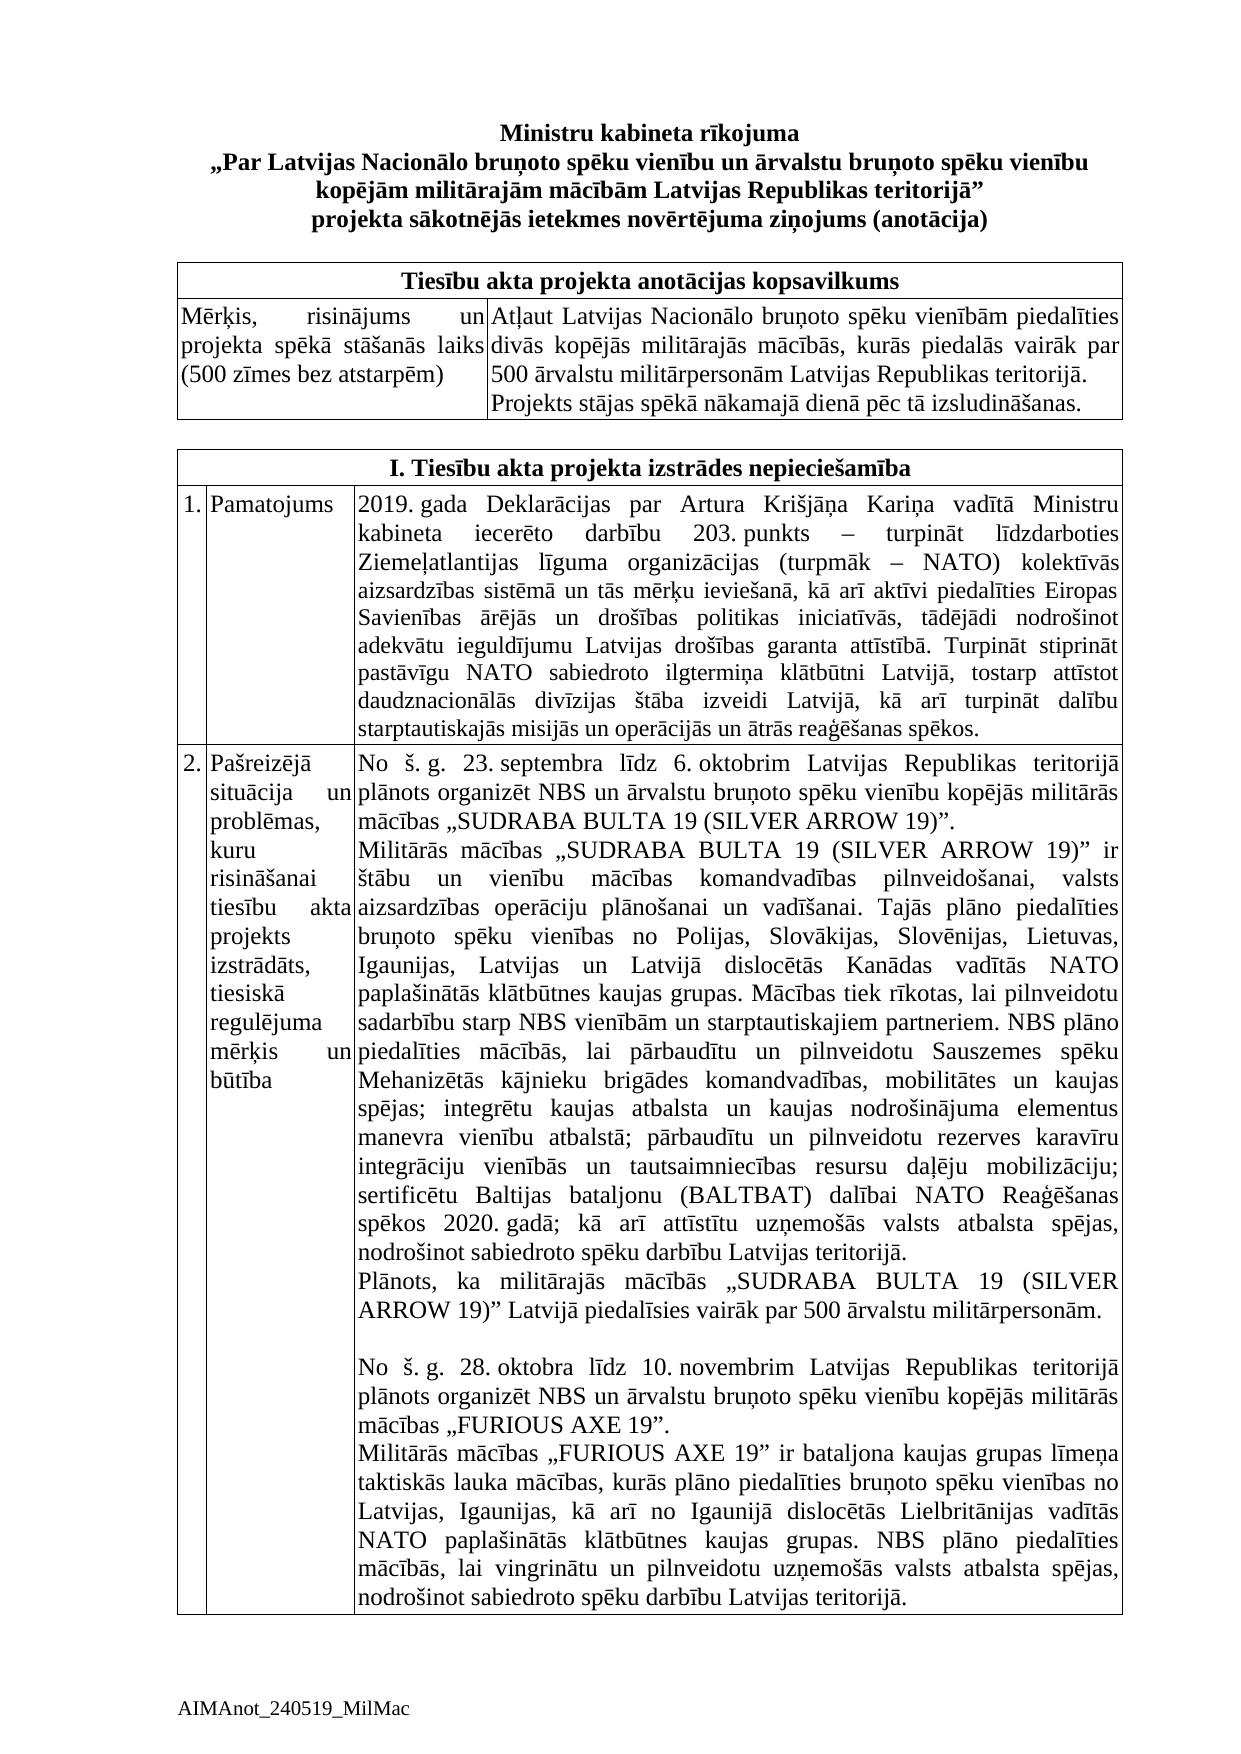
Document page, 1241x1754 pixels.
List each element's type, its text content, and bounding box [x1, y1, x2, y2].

table_cell Mērķis, risinājums un projekta spēkā stāšanās laiks (500 zīmes bez atstarpēm) [178, 299, 487, 419]
text projekta sākotnējās ietekmes novērtējuma ziņojums (anotācija) [177, 204, 1122, 233]
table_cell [355, 745, 1122, 1614]
text Ministru kabineta rīkojuma [177, 118, 1122, 147]
table_cell 2. [178, 745, 206, 1614]
table_cell 1. [178, 486, 206, 744]
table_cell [207, 745, 354, 1614]
table_header Tiesību akta projekta anotācijas kopsavilkums [178, 263, 1122, 297]
text „Par Latvijas Nacionālo bruņoto spēku vienību un ārvalstu bruņoto spēku vienību kopējām militārajām mācībām Latvijas Republikas teritorijā” [177, 147, 1122, 204]
table_cell Atļaut Latvijas Nacionālo bruņoto spēku vienībām piedalīties divās kopējās militārajās mācībās, kurās piedalās vairāk par 500 ārvalstu militārpersonām Latvijas Republikas teritorijā. Projekts stājas spēkā nākamajā dienā pēc tā izsludināšanas. [488, 299, 1122, 419]
table_cell 2019. gada Deklarācijas par Artura Krišjāņa Kariņa vadītā Ministru kabineta iecerēto darbību 203. punkts – turpināt līdzdarboties Ziemeļatlantijas līguma organizācijas (turpmāk – NATO) kolektīvās aizsardzības sistēmā un tās mērķu ieviešanā, kā arī aktīvi piedalīties Eiropas Savienības ārējās un drošības politikas iniciatīvās, tādējādi nodrošinot adekvātu ieguldījumu Latvijas drošības garanta attīstībā. Turpināt stiprināt pastāvīgu NATO sabiedroto ilgtermiņa klātbūtni Latvijā, tostarp attīstot daudznacionālās divīzijas štāba izveidi Latvijā, kā arī turpināt dalību starptautiskajās misijās un operācijās un ātrās reaģēšanas spēkos. [355, 486, 1122, 744]
table_cell Pamatojums [207, 486, 354, 744]
table_header I. Tiesību akta projekta izstrādes nepieciešamība [178, 450, 1122, 485]
